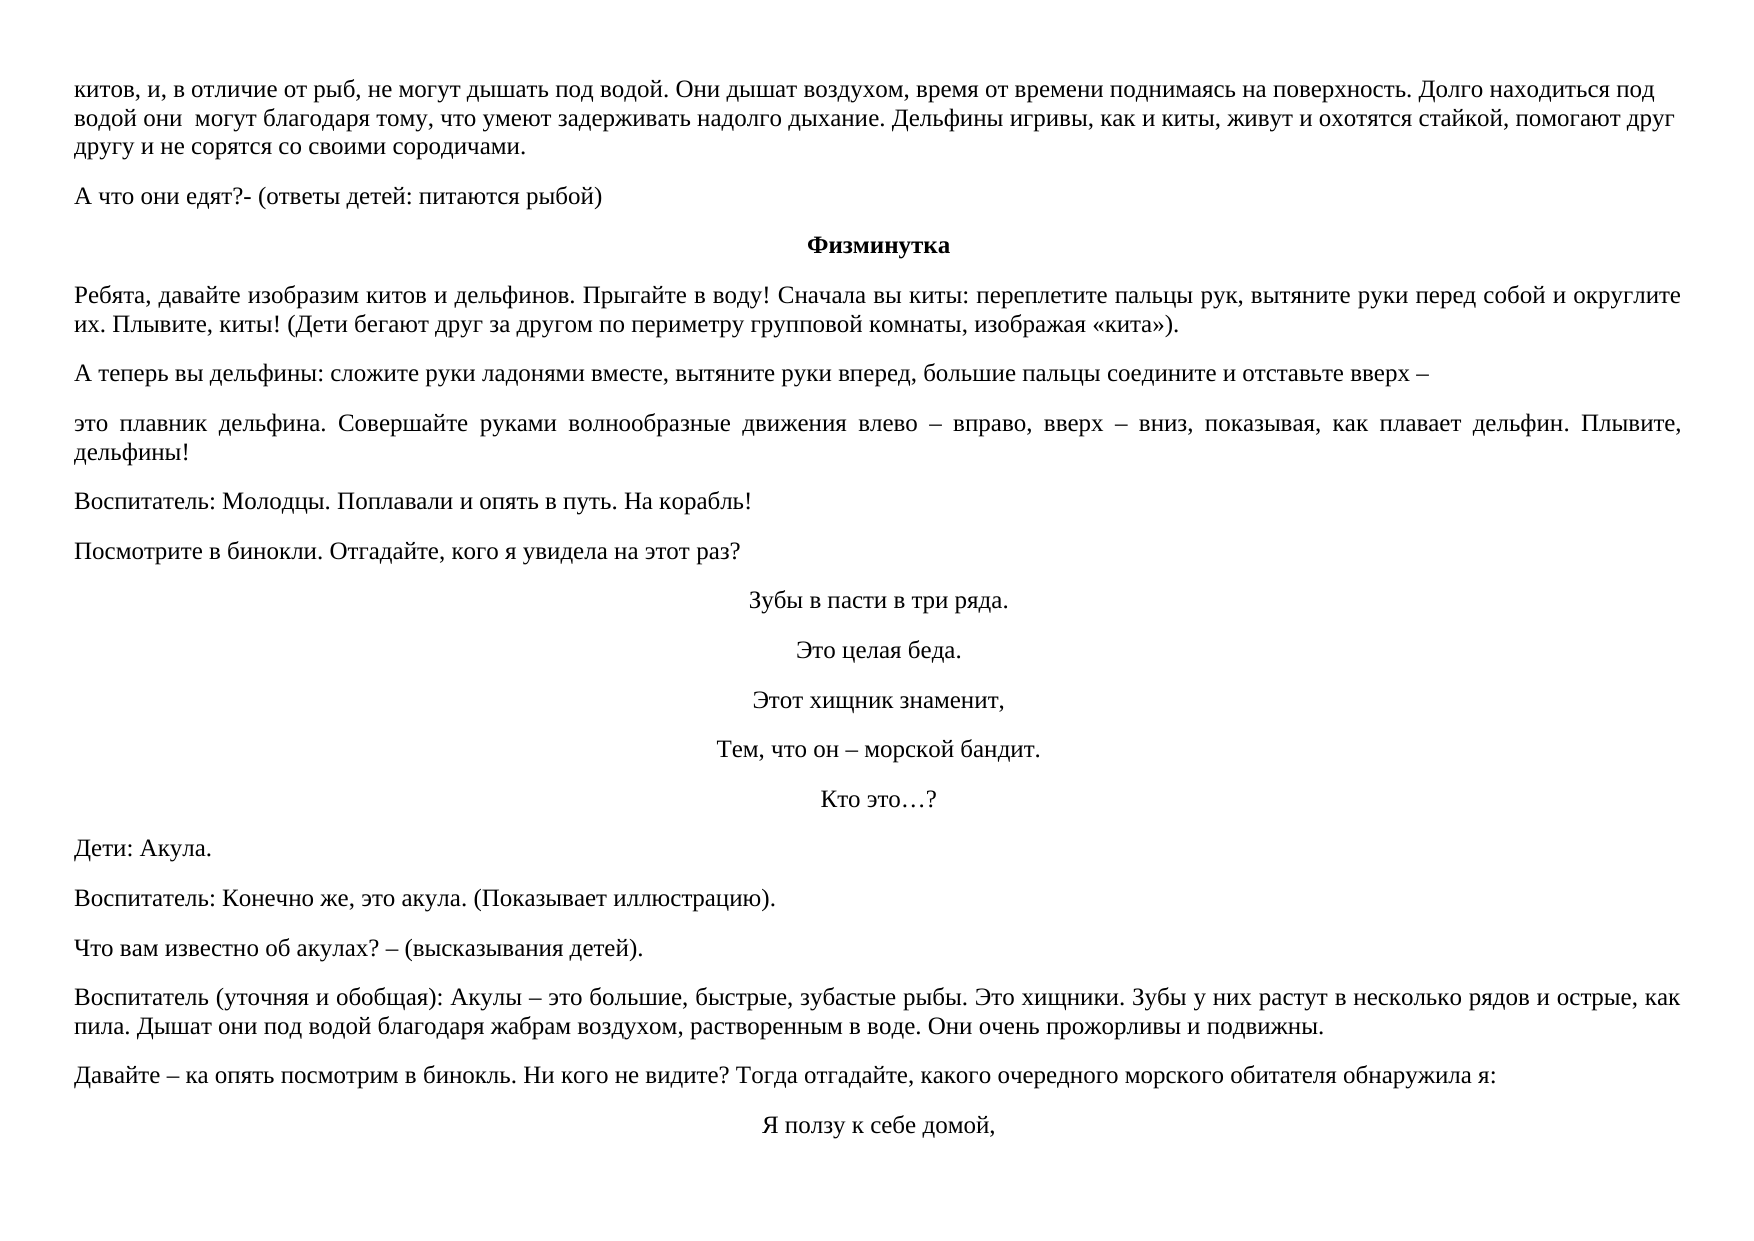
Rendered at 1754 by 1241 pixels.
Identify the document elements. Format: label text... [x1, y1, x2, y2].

text Этот хищник знаменит, [74, 685, 1683, 713]
text Это целая беда. [74, 635, 1683, 664]
text Воспитатель (уточняя и обобщая): Акулы – это большие, быстрые, зубастые рыбы. Это хищники. Зубы у них растут в несколько рядов и острые, как пила. Дышат они под водой благодаря жабрам воздухом, растворенным в воде. Они очень прожорливы и подвижны. [74, 982, 1683, 1040]
text это плавник дельфина. Совершайте руками волнообразные движения влево – вправо, вверх – вниз, показывая, как плавает дельфин. Плывите, дельфины! [74, 408, 1683, 466]
text Физминутка [74, 231, 1683, 259]
text А теперь вы дельфины: сложите руки ладонями вместе, вытяните руки вперед, большие пальцы соедините и отставьте вверх – [74, 358, 1683, 387]
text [74, 74, 1683, 160]
text Воспитатель: Молодцы. Поплавали и опять в путь. На корабль! [74, 486, 1683, 515]
text Тем, что он – морской бандит. [74, 734, 1683, 763]
text А что они едят?- (ответы детей: питаются рыбой) [74, 181, 1683, 210]
text Кто это…? [74, 784, 1683, 813]
text Я ползу к себе домой, [74, 1110, 1683, 1139]
text Зубы в пасти в три ряда. [74, 586, 1683, 614]
text Ребята, давайте изобразим китов и дельфинов. Прыгайте в воду! Сначала вы киты: переплетите пальцы рук, вытяните руки перед собой и округлите их. Плывите, киты! (Дети бегают друг за другом по периметру групповой комнаты, изображая «кита»). [74, 280, 1683, 338]
text Воспитатель: Конечно же, это акула. (Показывает иллюстрацию). [74, 883, 1683, 912]
text Посмотрите в бинокли. Отгадайте, кого я увидела на этот раз? [74, 536, 1683, 565]
text Давайте – ка опять посмотрим в бинокль. Ни кого не видите? Тогда отгадайте, какого очередного морского обитателя обнаружила я: [74, 1061, 1683, 1089]
text Дети: Акула. [74, 833, 1683, 862]
text Что вам известно об акулах? – (высказывания детей). [74, 933, 1683, 961]
